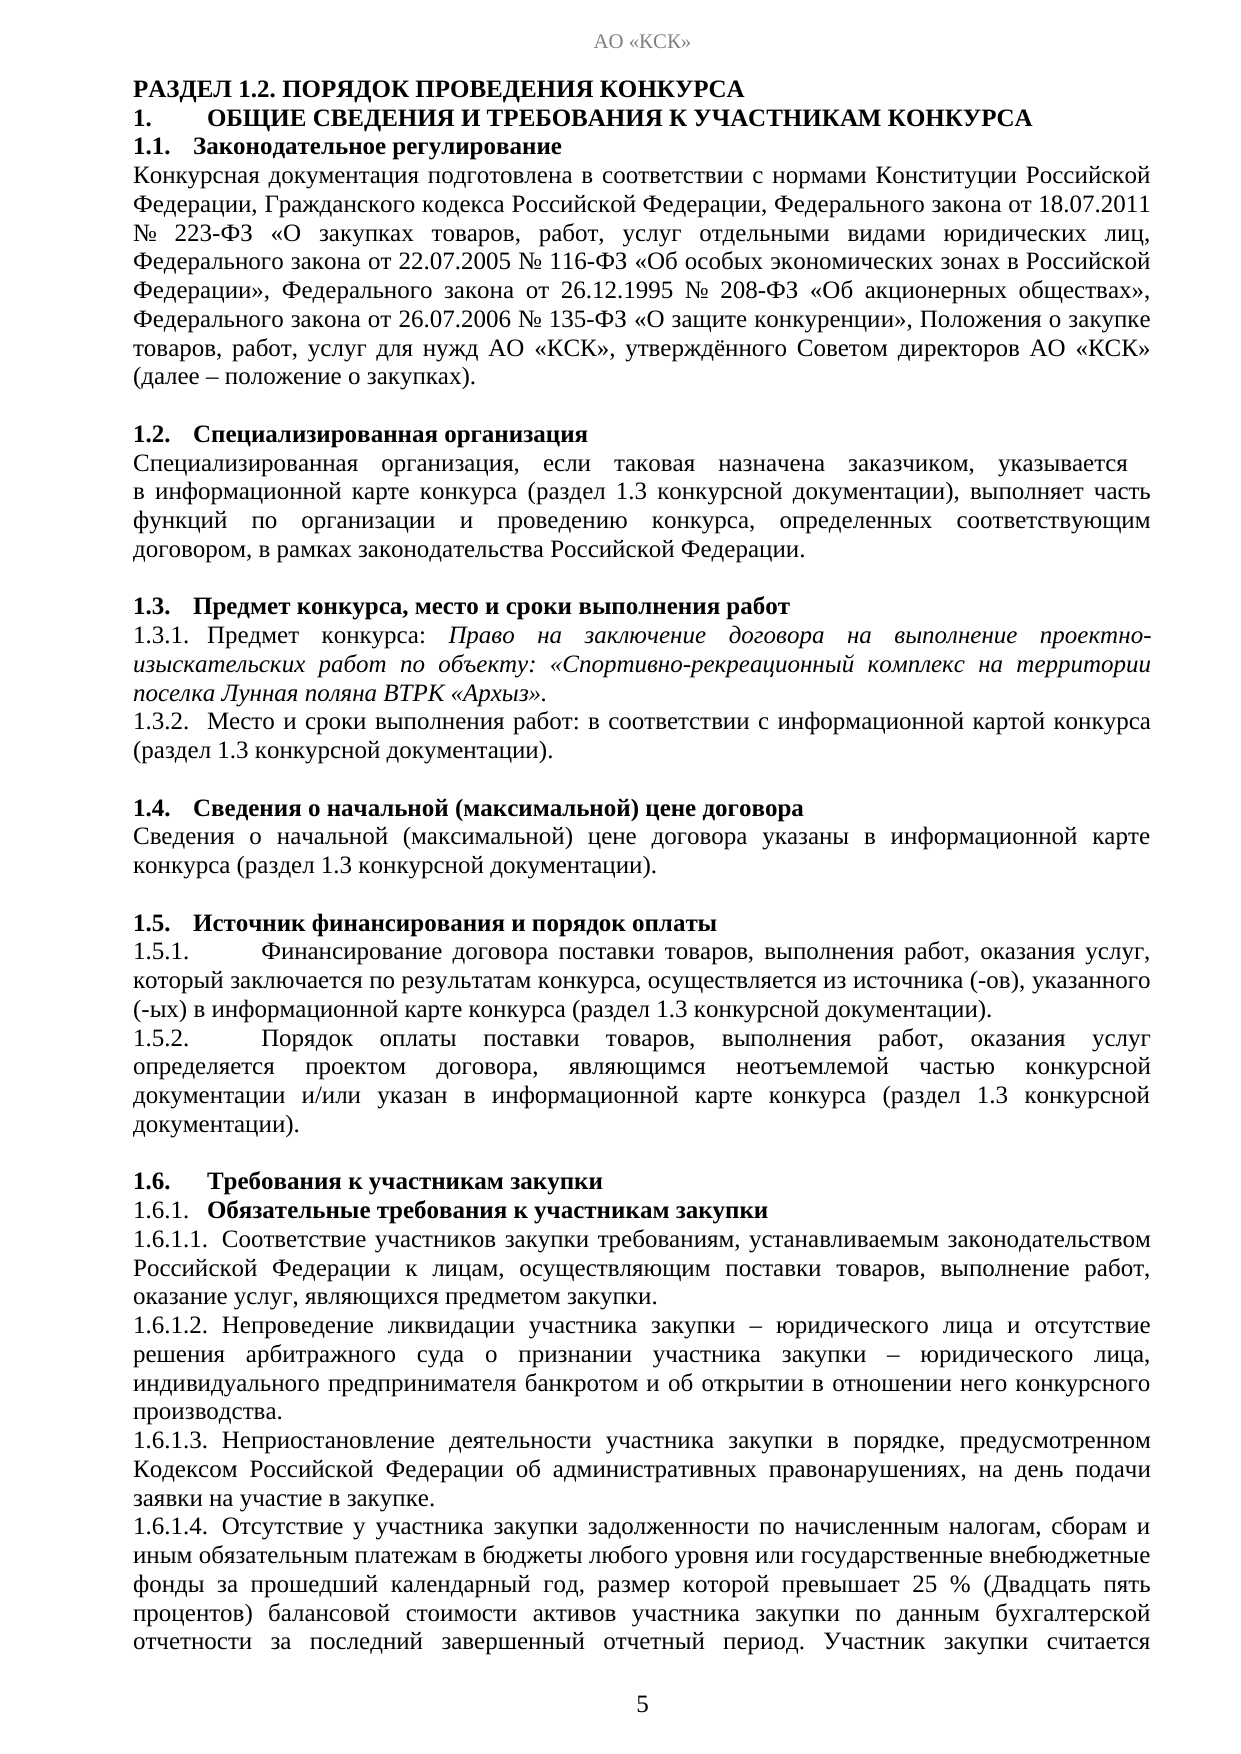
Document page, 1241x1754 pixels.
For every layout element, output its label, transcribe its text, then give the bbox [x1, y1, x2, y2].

list Специализированная организация, если таковая назначена заказчиком, указывается в информационной карте конкурса (раздел 1.3 конкурсной документации), выполняет часть функций по организации и проведению конкурса, определенных соответствующим договором, в рамках законодательства Российской Федерации. [133, 448, 1152, 563]
text Предмет конкурса, место и сроки выполнения работ [133, 591, 1152, 620]
text Источник финансирования и порядок оплаты [133, 908, 1152, 936]
list Конкурсная документация подготовлена в соответствии с нормами Конституции Российской Федерации, Гражданского кодекса Российской Федерации, Федерального закона от 18.07.2011 № 223-ФЗ «О закупках товаров, работ, услуг отдельными видами юридических лиц, Федерального закона от 22.07.2005 № 116-ФЗ «Об особых экономических зонах в Российской Федерации», Федерального закона от 26.12.1995 № 208-ФЗ «Об акционерных обществах», Федерального закона от 26.07.2006 № 135-ФЗ «О защите конкуренции», Положения о закупке товаров, работ, услуг для нужд АО «КСК», утверждённого Советом директоров АО «КСК» (далее – положение о закупках). [133, 160, 1152, 390]
text Законодательное регулирование [133, 131, 1152, 160]
list ОБЩИЕ СВЕДЕНИЯ И ТРЕБОВАНИЯ К УЧАСТНИКАМ КОНКУРСА [133, 103, 1152, 131]
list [133, 1511, 1152, 1655]
list Обязательные требования к участникам закупки [133, 1195, 1152, 1224]
text Сведения о начальной (максимальной) цене договора [133, 793, 1152, 821]
list Непроведение ликвидации участника закупки – юридического лица и отсутствие решения арбитражного суда о признании участника закупки – юридического лица, индивидуального предпринимателя банкротом и об открытии в отношении него конкурсного производства. [133, 1310, 1152, 1425]
list Сведения о начальной (максимальной) цене договора указаны в информационной карте конкурса (раздел 1.3 конкурсной документации). [133, 821, 1152, 879]
text Специализированная организация [133, 419, 1152, 448]
list РАЗДЕЛ 1.2. ПОРЯДОК ПРОВЕДЕНИЯ КОНКУРСА [133, 74, 1152, 103]
list Соответствие участников закупки требованиям, устанавливаемым законодательством Российской Федерации к лицам, осуществляющим поставки товаров, выполнение работ, оказание услуг, являющихся предметом закупки. [133, 1224, 1152, 1310]
list Порядок оплаты поставки товаров, выполнения работ, оказания услуг определяется проектом договора, являющимся неотъемлемой частью конкурсной документации и/или указан в информационной карте конкурса (раздел 1.3 конкурсной документации). [133, 1023, 1152, 1138]
list Предмет конкурса: Право на заключение договора на выполнение проектно-изыскательских работ по объекту: «Спортивно-рекреационный комплекс на территории поселка Лунная поляна ВТРК «Архыз». [133, 620, 1152, 706]
list Финансирование договора поставки товаров, выполнения работ, оказания услуг, который заключается по результатам конкурса, осуществляется из источника (-ов), указанного (-ых) в информационной карте конкурса (раздел 1.3 конкурсной документации). [133, 936, 1152, 1023]
list Место и сроки выполнения работ: в соответствии с информационной картой конкурса (раздел 1.3 конкурсной документации). [133, 706, 1152, 764]
list Требования к участникам закупки [133, 1166, 1152, 1195]
list Неприостановление деятельности участника закупки в порядке, предусмотренном Кодексом Российской Федерации об административных правонарушениях, на день подачи заявки на участие в закупке. [133, 1425, 1152, 1511]
